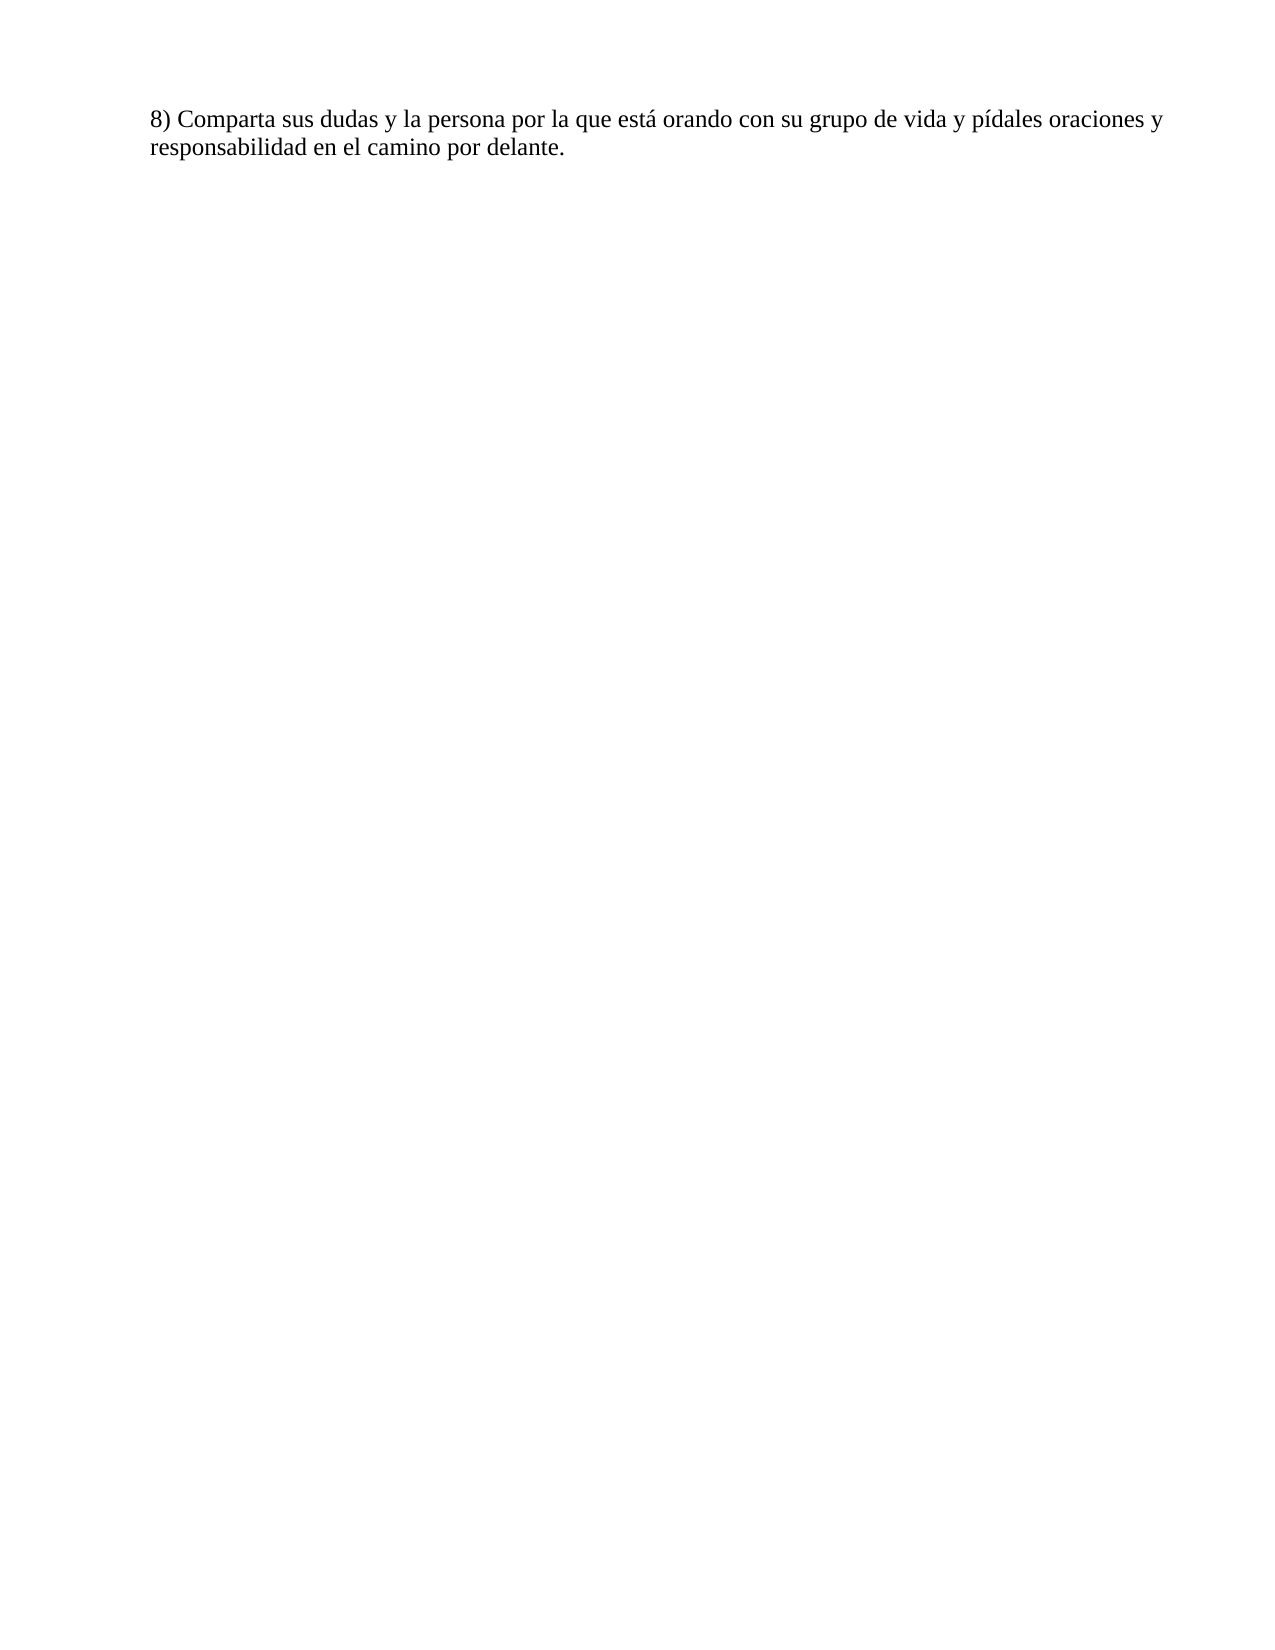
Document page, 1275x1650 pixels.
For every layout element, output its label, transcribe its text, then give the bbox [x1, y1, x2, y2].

text 8) Comparta sus dudas y la persona por la que está orando con su grupo de vida y pídales oraciones y responsabilidad en el camino por delante. [150, 104, 1200, 161]
